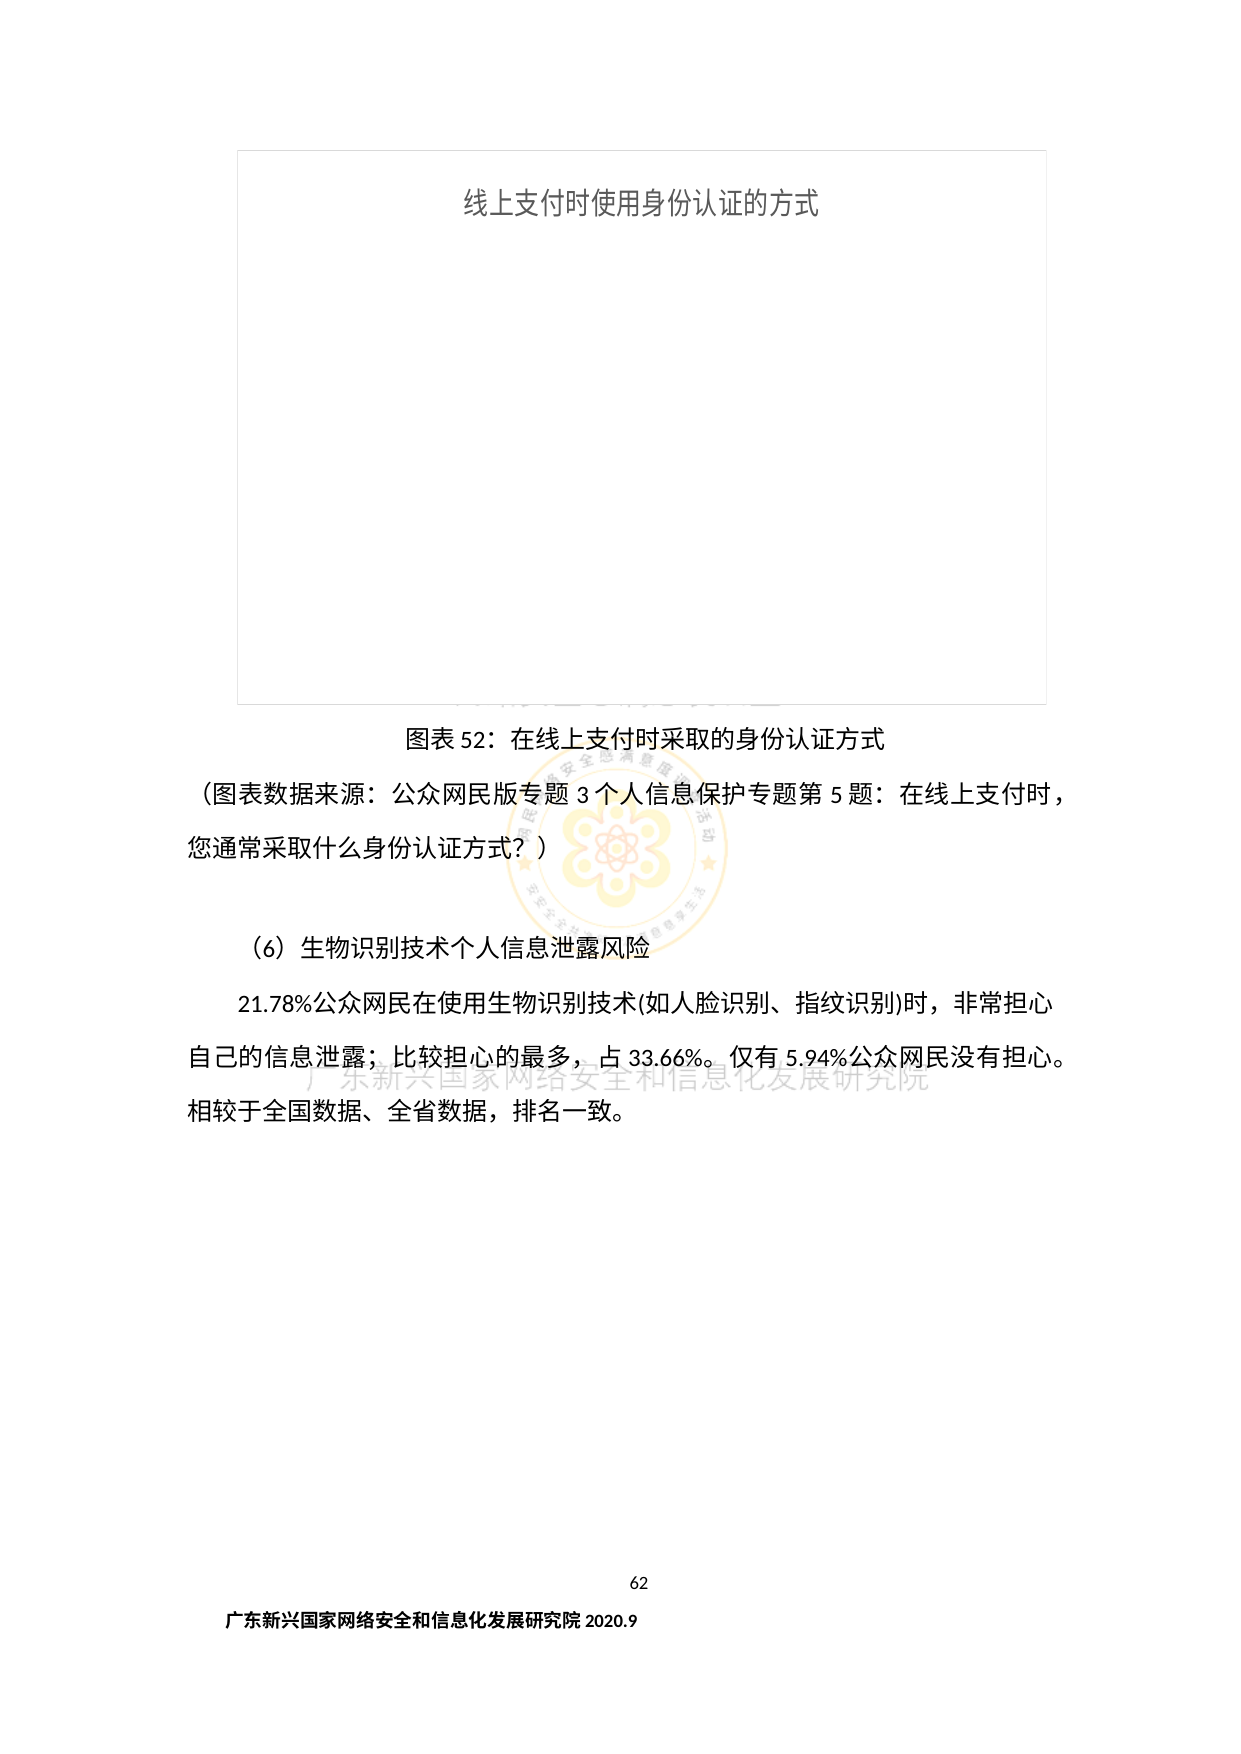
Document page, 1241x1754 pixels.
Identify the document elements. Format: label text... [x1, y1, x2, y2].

text （6）生物识别技术个人信息泄露风险 [187, 929, 1053, 965]
text 图表52：在线上支付时采取的身份认证方式 [187, 720, 1053, 756]
text （图表数据来源：公众网民版专题3个人信息保护专题第5题：在线上支付时，您通常采取什么身份认证方式？） [187, 774, 1053, 865]
text 21.78%公众网民在使用生物识别技术(如人脸识别、指纹识别)时，非常担心自己的信息泄露；比较担心的最多，占33.66%。仅有5.94%公众网民没有担心。相较于全国数据、全省数据，排名一致。 [187, 983, 1053, 1128]
